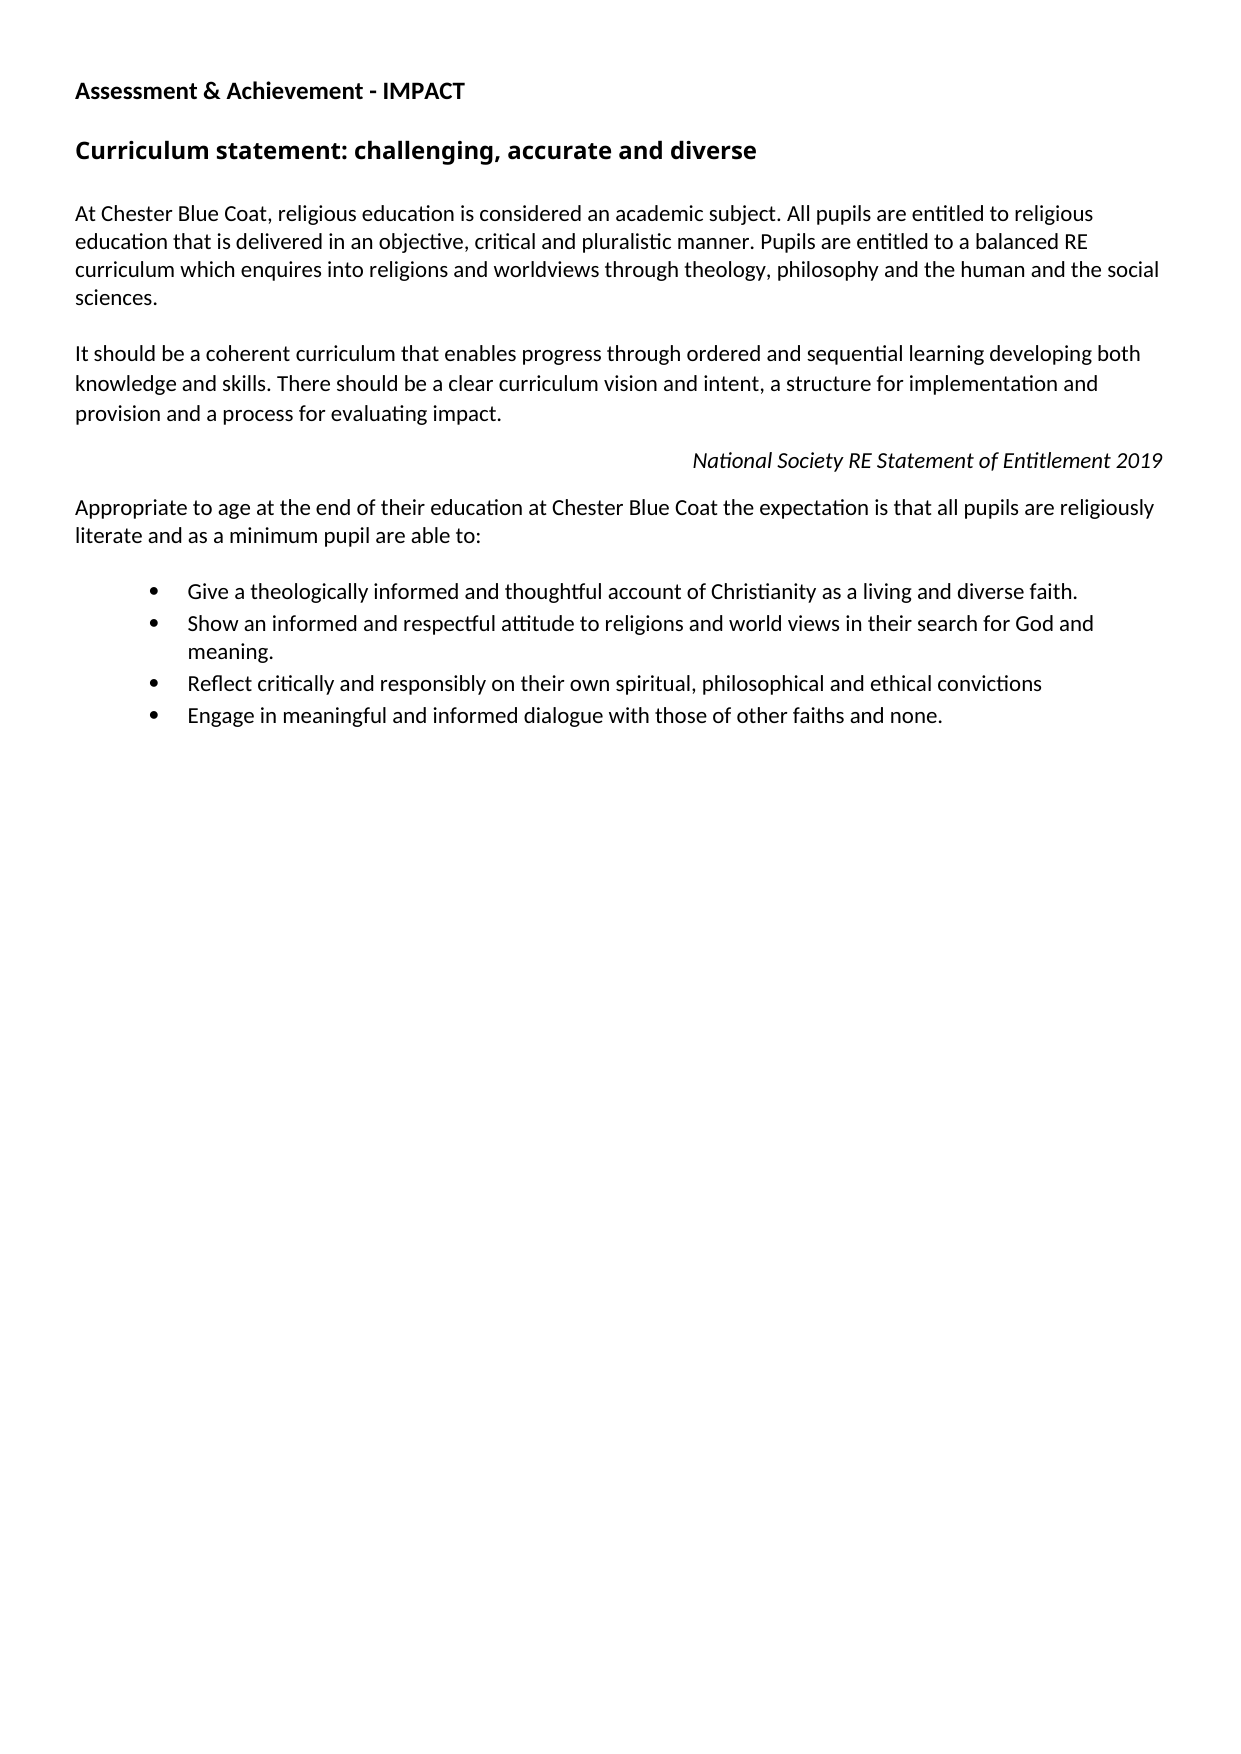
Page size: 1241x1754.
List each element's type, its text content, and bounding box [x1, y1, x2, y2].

list Show an informed and respectful attitude to religions and world views in their search for God and meaning. [150, 609, 1165, 665]
text National Society RE Statement of Entitlement 2019 [75, 446, 1165, 474]
text At Chester Blue Coat, religious education is considered an academic subject. All pupils are entitled to religious education that is delivered in an objective, critical and pluralistic manner. Pupils are entitled to a balanced RE curriculum which enquires into religions and worldviews through theology, philosophy and the human and the social sciences. [75, 199, 1165, 311]
text Appropriate to age at the end of their education at Chester Blue Coat the expectation is that all pupils are religiously literate and as a minimum pupil are able to: [75, 493, 1165, 549]
list Reflect critically and responsibly on their own spiritual, philosophical and ethical convictions [150, 669, 1165, 697]
text Assessment & Achievement - IMPACT [75, 75, 1165, 106]
text Curriculum statement: challenging, accurate and diverse [75, 133, 1165, 166]
list Engage in meaningful and informed dialogue with those of other faiths and none. [150, 701, 1165, 729]
list Give a theologically informed and thoughtful account of Christianity as a living and diverse faith. [150, 577, 1165, 605]
text It should be a coherent curriculum that enables progress through ordered and sequential learning developing both knowledge and skills. There should be a clear curriculum vision and intent, a structure for implementation and provision and a process for evaluating impact. [75, 339, 1165, 427]
